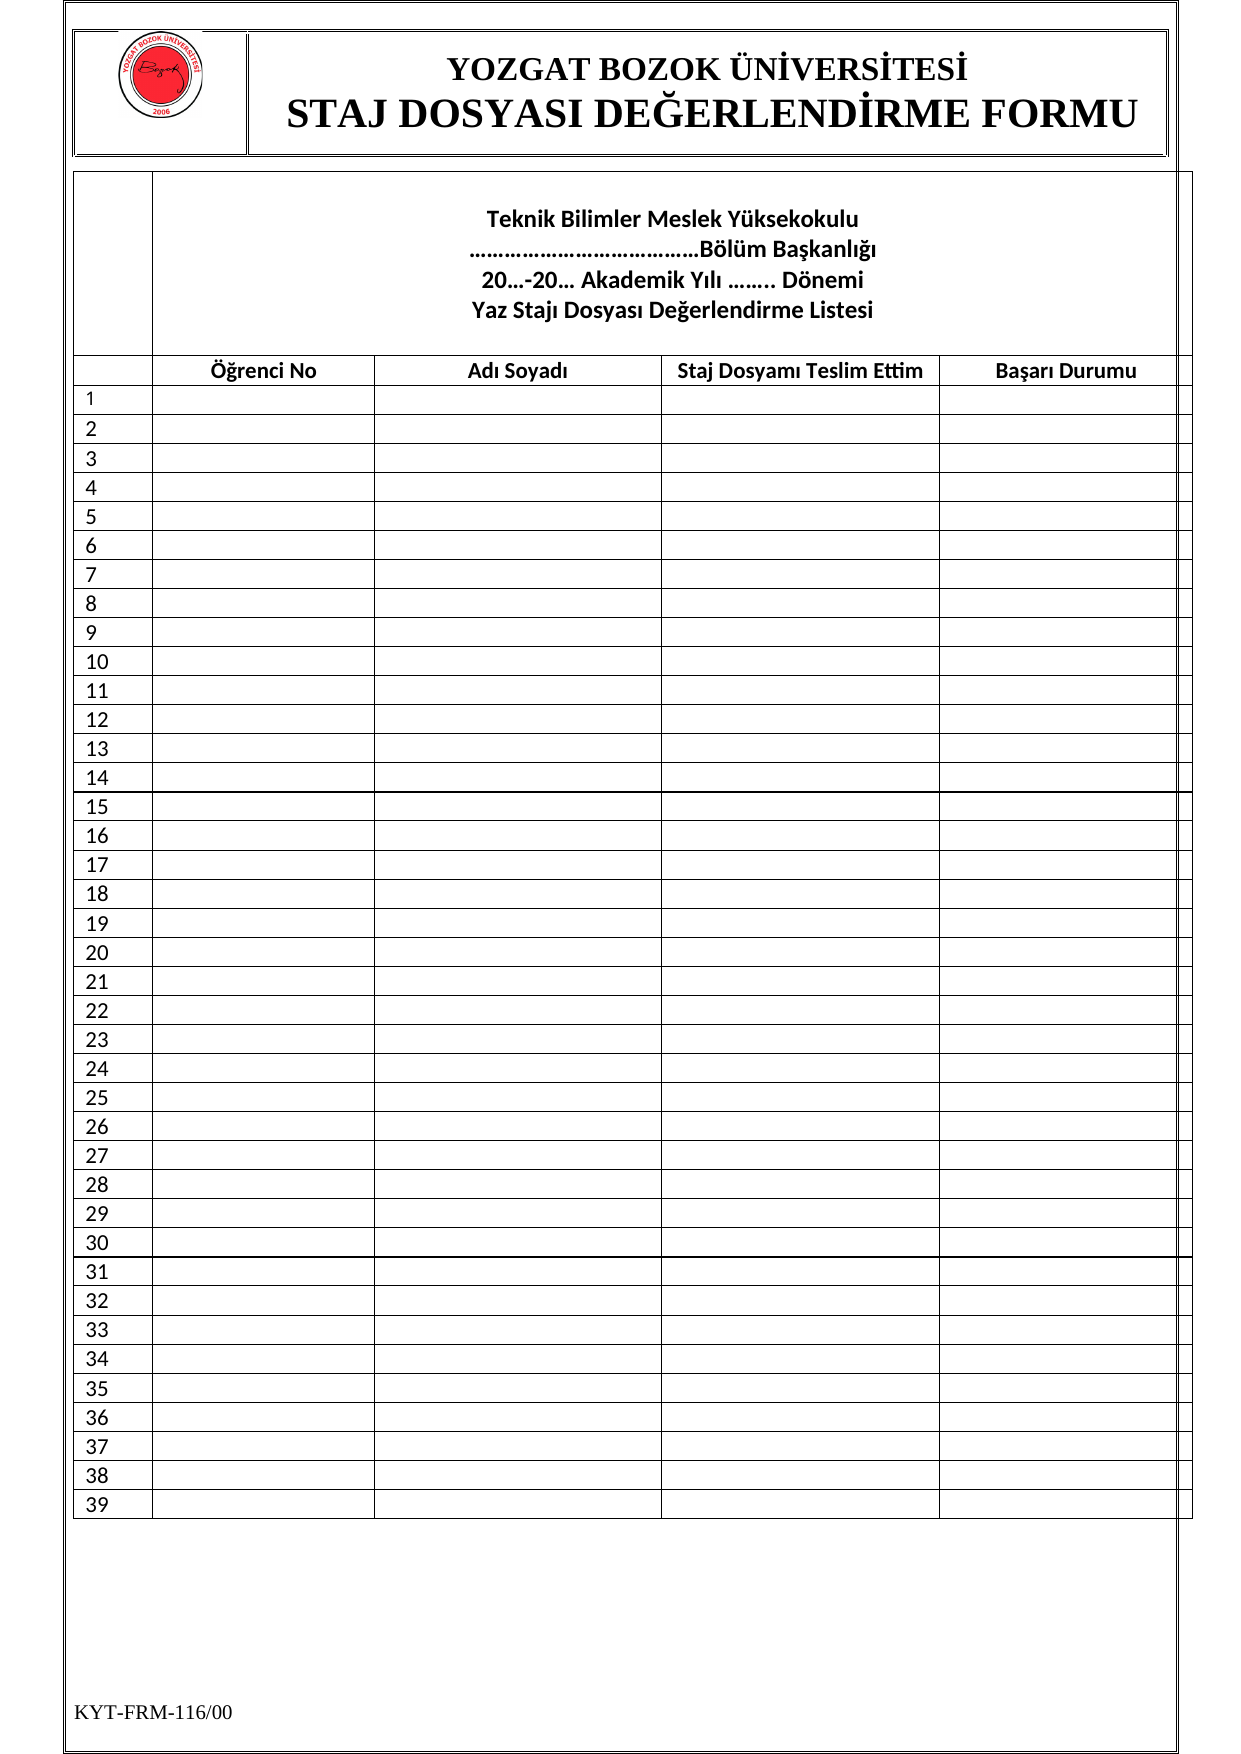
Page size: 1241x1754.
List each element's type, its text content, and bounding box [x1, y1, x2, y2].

table_cell 10 [74, 647, 152, 675]
table_cell 5 [74, 502, 152, 530]
table_cell [940, 386, 1176, 413]
table_cell [375, 502, 661, 530]
table_cell [662, 473, 939, 501]
table_cell [662, 560, 939, 588]
table_cell [153, 444, 374, 472]
table_cell [153, 1141, 374, 1169]
table_cell [940, 1461, 1176, 1489]
table_cell [662, 1403, 939, 1431]
table_cell [375, 880, 661, 908]
table_cell [153, 1054, 374, 1082]
table_cell [375, 996, 661, 1024]
table_cell [1179, 1083, 1192, 1111]
table_cell [940, 1083, 1176, 1111]
table_cell [375, 1141, 661, 1169]
table_cell [153, 1258, 374, 1285]
table_cell [375, 967, 661, 995]
table_cell [940, 531, 1176, 559]
table_cell [153, 967, 374, 995]
table_cell 33 [74, 1316, 152, 1343]
table_cell [1179, 996, 1192, 1024]
table_cell 9 [74, 618, 152, 646]
table_header Teknik Bilimler Meslek Yüksekokulu …………………………………Bölüm Başkanlığı 20…-20… Akademik Yılı …….. Dönemi Yaz Stajı Dosyası Değerlendirme Listesi [153, 172, 1176, 355]
table_cell 18 [74, 880, 152, 908]
table_cell [940, 705, 1176, 733]
table_cell [662, 1316, 939, 1343]
table_header [74, 172, 152, 355]
table_cell 6 [74, 531, 152, 559]
table_cell [375, 1112, 661, 1140]
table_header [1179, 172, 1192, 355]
table_cell 35 [74, 1374, 152, 1402]
table_cell [940, 1170, 1176, 1198]
table_cell 32 [74, 1286, 152, 1314]
table_cell [1179, 1258, 1192, 1285]
table_cell 14 [74, 763, 152, 791]
table_cell 27 [74, 1141, 152, 1169]
table_cell [153, 1374, 374, 1402]
table_cell [940, 1199, 1176, 1227]
table_cell [1179, 473, 1192, 501]
table_cell [662, 821, 939, 849]
table_cell [153, 618, 374, 646]
table_cell [1179, 1490, 1192, 1518]
table_cell [153, 1286, 374, 1314]
table_cell [1179, 1316, 1192, 1343]
table_cell [153, 1170, 374, 1198]
table_cell [662, 880, 939, 908]
table_cell [375, 763, 661, 791]
table_cell [662, 1286, 939, 1314]
table_cell [375, 1374, 661, 1402]
table_cell 21 [74, 967, 152, 995]
table_cell [153, 821, 374, 849]
table_cell [375, 1199, 661, 1227]
table_cell [1179, 1461, 1192, 1489]
table_cell [662, 1112, 939, 1140]
table_cell [940, 1025, 1176, 1053]
table_cell [375, 1286, 661, 1314]
table_cell [375, 589, 661, 617]
table_cell [1179, 1345, 1192, 1373]
table_cell [375, 531, 661, 559]
table_cell [940, 1490, 1176, 1518]
table_cell [1179, 851, 1192, 878]
table_cell [940, 938, 1176, 966]
table_cell [153, 909, 374, 937]
table_cell [662, 1374, 939, 1402]
table_cell [1179, 793, 1192, 820]
table_cell [1179, 560, 1192, 588]
table_cell [940, 734, 1176, 762]
table_cell [662, 938, 939, 966]
table_cell [662, 647, 939, 675]
table_cell [940, 821, 1176, 849]
table_cell [662, 1054, 939, 1082]
table_cell [940, 444, 1176, 472]
table_cell [1179, 415, 1192, 443]
table_cell [940, 676, 1176, 704]
table_cell [940, 1286, 1176, 1314]
table_cell 1 [74, 386, 152, 413]
table_cell 8 [74, 589, 152, 617]
table_cell 30 [74, 1228, 152, 1256]
table_cell [153, 1345, 374, 1373]
table_cell [375, 1258, 661, 1285]
table_cell [375, 793, 661, 820]
table_cell [662, 793, 939, 820]
table_cell [940, 1316, 1176, 1343]
table_cell [662, 1141, 939, 1169]
table_cell [662, 1083, 939, 1111]
table_cell [940, 1054, 1176, 1082]
table_cell 24 [74, 1054, 152, 1082]
table_cell [375, 909, 661, 937]
table_cell [1179, 386, 1192, 413]
table_cell [940, 502, 1176, 530]
table_cell 26 [74, 1112, 152, 1140]
table_cell [1179, 676, 1192, 704]
table_cell [940, 967, 1176, 995]
table_cell [153, 1432, 374, 1460]
table_cell [1179, 880, 1192, 908]
table_cell [1179, 821, 1192, 849]
table_cell 20 [74, 938, 152, 966]
table_cell [153, 473, 374, 501]
table_cell [940, 909, 1176, 937]
table_cell [153, 1490, 374, 1518]
table_cell [153, 415, 374, 443]
table_cell [1179, 589, 1192, 617]
table_cell [940, 1374, 1176, 1402]
table_cell [1179, 938, 1192, 966]
table_cell [375, 1170, 661, 1198]
table_cell 31 [74, 1258, 152, 1285]
table_cell 4 [74, 473, 152, 501]
table_cell [375, 676, 661, 704]
table_cell [1179, 444, 1192, 472]
table_cell [375, 1345, 661, 1373]
table_cell [153, 734, 374, 762]
table_cell [375, 851, 661, 878]
table_cell [375, 705, 661, 733]
table_cell Öğrenci No [153, 356, 374, 384]
table_cell [1179, 1112, 1192, 1140]
table_cell [662, 531, 939, 559]
table_cell [940, 618, 1176, 646]
table_cell 22 [74, 996, 152, 1024]
table_cell [940, 880, 1176, 908]
table_cell [1179, 1374, 1192, 1402]
table_cell [1179, 967, 1192, 995]
table_cell 19 [74, 909, 152, 937]
table_cell 37 [74, 1432, 152, 1460]
table_cell [940, 1345, 1176, 1373]
table_cell [662, 444, 939, 472]
table_cell [375, 734, 661, 762]
table_cell [1179, 1025, 1192, 1053]
table_cell [1179, 1170, 1192, 1198]
table_cell [153, 1199, 374, 1227]
table_cell [375, 386, 661, 413]
table_cell 12 [74, 705, 152, 733]
table_cell [662, 415, 939, 443]
table_cell [375, 1228, 661, 1256]
table_cell [940, 996, 1176, 1024]
table_cell [153, 1083, 374, 1111]
table_cell [375, 821, 661, 849]
table_cell [153, 851, 374, 878]
table_cell [940, 1258, 1176, 1285]
table_cell [375, 473, 661, 501]
table_cell [662, 967, 939, 995]
table_cell 2 [74, 415, 152, 443]
table_cell 34 [74, 1345, 152, 1373]
table_cell [662, 502, 939, 530]
table_cell [153, 1461, 374, 1489]
table_cell [153, 589, 374, 617]
table_cell [153, 996, 374, 1024]
table_cell 25 [74, 1083, 152, 1111]
table_cell [153, 938, 374, 966]
table_cell [153, 1403, 374, 1431]
table_cell 38 [74, 1461, 152, 1489]
table_cell [375, 444, 661, 472]
table_cell [1179, 763, 1192, 791]
table_cell Staj Dosyamı Teslim Ettim [662, 356, 939, 384]
table_cell [1179, 502, 1192, 530]
table_cell [153, 793, 374, 820]
table_cell [662, 386, 939, 413]
table_cell [662, 763, 939, 791]
table_cell [662, 1025, 939, 1053]
table_cell [74, 356, 152, 384]
table_cell [375, 1316, 661, 1343]
table_cell [375, 1461, 661, 1489]
table_cell [1179, 909, 1192, 937]
table_cell [1179, 1286, 1192, 1314]
table_cell [662, 996, 939, 1024]
table_cell [1179, 734, 1192, 762]
table_cell [153, 502, 374, 530]
table_cell [662, 909, 939, 937]
table_cell [153, 676, 374, 704]
table_cell [662, 1432, 939, 1460]
table_cell [153, 647, 374, 675]
table_cell [662, 1170, 939, 1198]
table_cell [940, 415, 1176, 443]
table_cell [662, 851, 939, 878]
table_cell 17 [74, 851, 152, 878]
table_cell [375, 647, 661, 675]
table_cell [940, 647, 1176, 675]
table_cell [940, 1228, 1176, 1256]
table_cell [662, 618, 939, 646]
table_cell 28 [74, 1170, 152, 1198]
table_cell [375, 1403, 661, 1431]
table_cell [940, 793, 1176, 820]
table_cell [662, 1228, 939, 1256]
table_cell [662, 1258, 939, 1285]
table_cell [1179, 1141, 1192, 1169]
table_cell [662, 1345, 939, 1373]
table_cell [153, 705, 374, 733]
table_cell Adı Soyadı [375, 356, 661, 384]
table_cell [940, 1112, 1176, 1140]
table_cell [375, 1490, 661, 1518]
table_cell [153, 763, 374, 791]
table_cell [375, 1432, 661, 1460]
table_cell [662, 589, 939, 617]
table_cell [375, 1054, 661, 1082]
table_cell [940, 1432, 1176, 1460]
table_cell [662, 1199, 939, 1227]
table_cell [1179, 618, 1192, 646]
table_cell [375, 415, 661, 443]
table_cell [1179, 1054, 1192, 1082]
table_cell [153, 531, 374, 559]
table_cell 7 [74, 560, 152, 588]
table_cell [662, 1490, 939, 1518]
table_cell 15 [74, 793, 152, 820]
table_cell [375, 1083, 661, 1111]
table_cell 11 [74, 676, 152, 704]
table_cell [662, 676, 939, 704]
table_cell [940, 560, 1176, 588]
table_cell [940, 589, 1176, 617]
table_cell 23 [74, 1025, 152, 1053]
table_cell 29 [74, 1199, 152, 1227]
table_cell [1179, 1403, 1192, 1431]
table_cell [1179, 705, 1192, 733]
table_cell [153, 1228, 374, 1256]
table_cell [1179, 647, 1192, 675]
table_cell [153, 880, 374, 908]
table_cell [940, 851, 1176, 878]
table_cell [662, 1461, 939, 1489]
table_cell [375, 1025, 661, 1053]
table_cell 36 [74, 1403, 152, 1431]
table_cell [940, 1141, 1176, 1169]
table_cell [1179, 1199, 1192, 1227]
picture [118, 31, 203, 118]
table_cell [375, 938, 661, 966]
table_cell [153, 1112, 374, 1140]
table_cell [1179, 1432, 1192, 1460]
table_cell [940, 473, 1176, 501]
table_cell [153, 386, 374, 413]
table_cell 3 [74, 444, 152, 472]
table_cell 39 [74, 1490, 152, 1518]
table_cell [662, 734, 939, 762]
table_cell [375, 618, 661, 646]
table_cell [153, 560, 374, 588]
table_cell [1179, 531, 1192, 559]
table_cell [1179, 1228, 1192, 1256]
table_cell 13 [74, 734, 152, 762]
table_cell [940, 1403, 1176, 1431]
table_cell 16 [74, 821, 152, 849]
table_cell Başarı Durumu [940, 356, 1176, 384]
table_cell [662, 705, 939, 733]
table_cell [375, 560, 661, 588]
table_cell [940, 763, 1176, 791]
table_cell [153, 1316, 374, 1343]
table_cell [153, 1025, 374, 1053]
